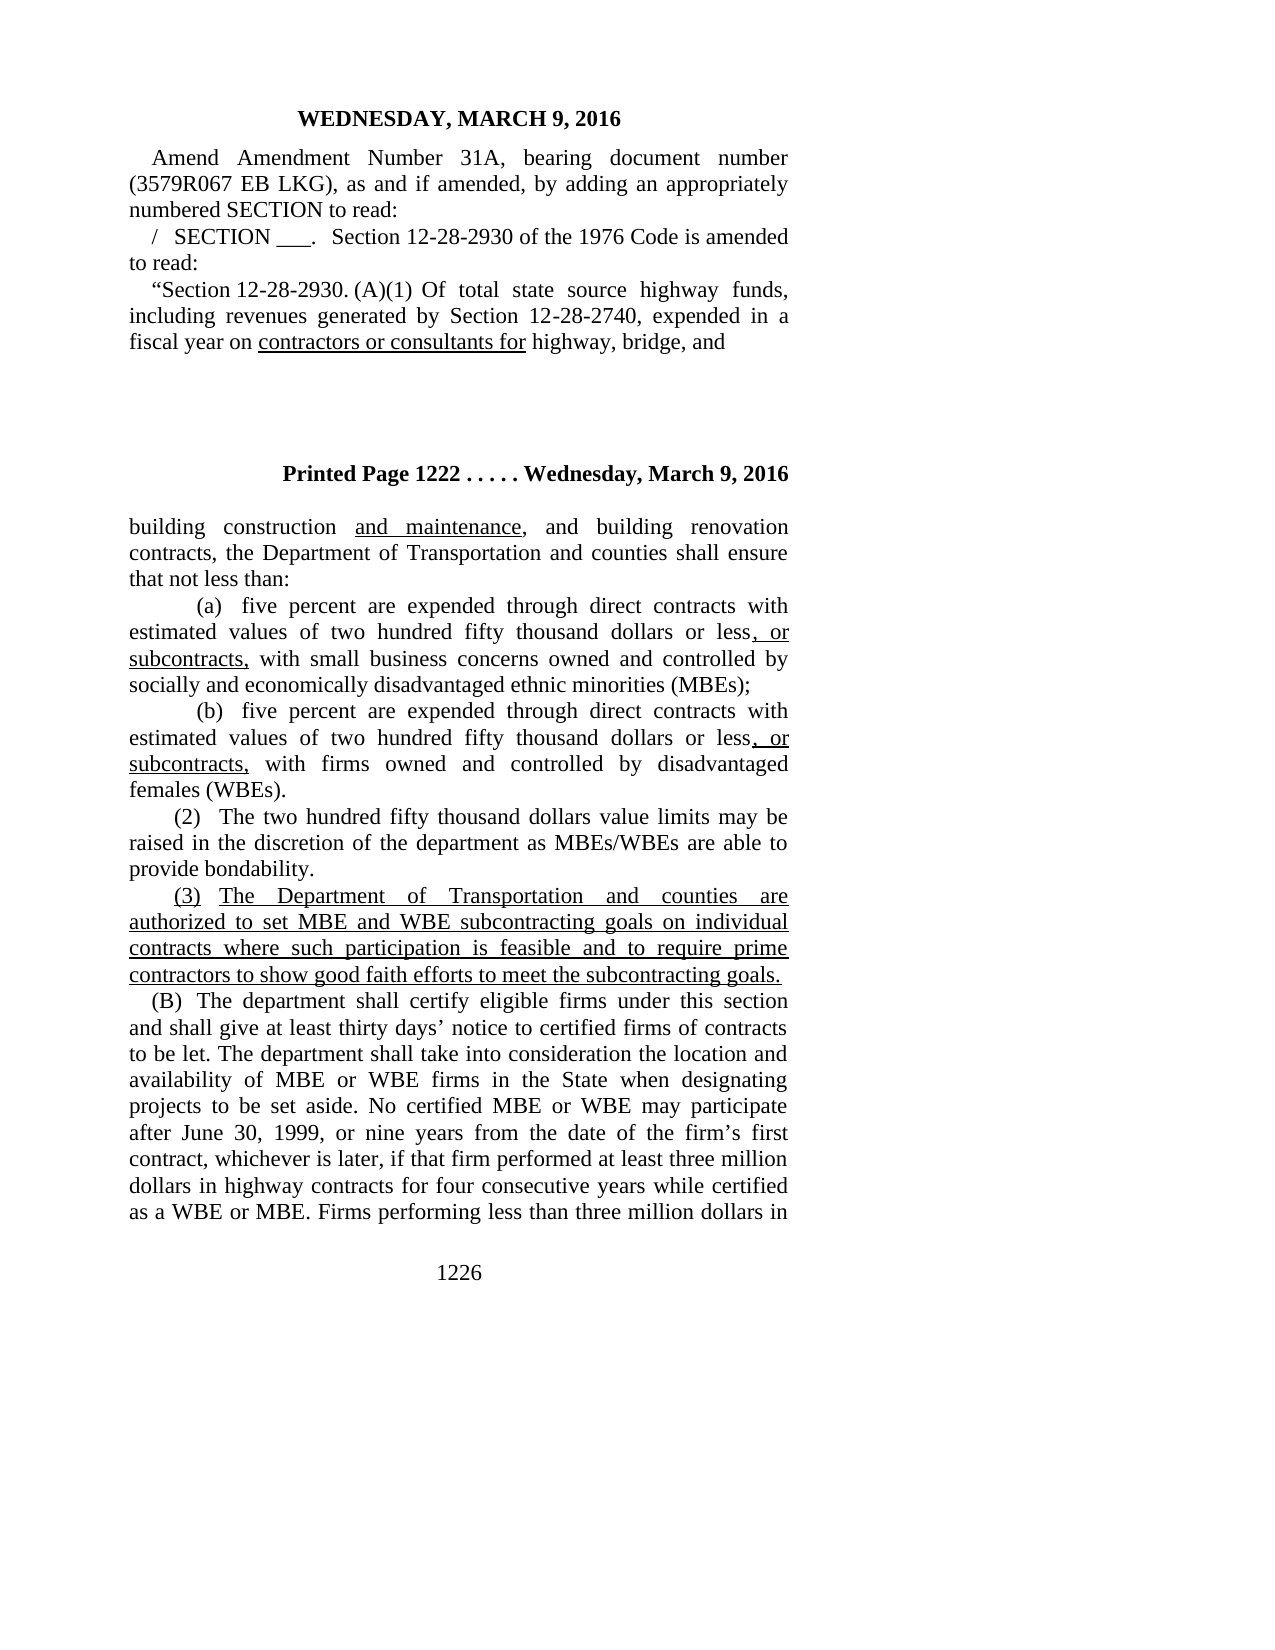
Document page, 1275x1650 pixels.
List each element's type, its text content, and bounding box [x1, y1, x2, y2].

text (3) The Department of Transportation and counties are authorized to set MBE and WBE subcontracting goals on individual contracts where such participation is feasible and to require prime contractors to show good faith efforts to meet the subcontracting goals. [129, 882, 789, 931]
text (2) The two hundred fifty thousand dollars value limits may be raised in the discretion of the department as MBEs/WBEs are able to provide bondability. [129, 803, 789, 882]
text (3) The Department of Transportation and counties are authorized to set MBE and WBE subcontracting goals on individual contracts where such participation is feasible and to require prime contractors to show good faith efforts to meet the subcontracting goals. [129, 932, 789, 957]
text building construction and maintenance, and building renovation contracts, the Department of Transportation and counties shall ensure that not less than: [129, 513, 789, 592]
text (b) five percent are expended through direct contracts with estimated values of two hundred fifty thousand dollars or less, or subcontracts, with firms owned and controlled by disadvantaged females (WBEs). [129, 697, 789, 803]
text (3) The Department of Transportation and counties are authorized to set MBE and WBE subcontracting goals on individual contracts where such participation is feasible and to require prime contractors to show good faith efforts to meet the subcontracting goals. [129, 959, 789, 987]
text / SECTION ___. Section 12-28-2930 of the 1976 Code is amended to read: [129, 223, 789, 276]
text (a) five percent are expended through direct contracts with estimated values of two hundred fifty thousand dollars or less, or subcontracts, with small business concerns owned and controlled by socially and economically disadvantaged ethnic minorities (MBEs); [129, 592, 789, 697]
text Printed Page 1222 . . . . . Wednesday, March 9, 2016 [129, 460, 789, 486]
text “Section 12-28-2930. (A)(1) Of total state source highway funds, including revenues generated by Section 12-28-2740, expended in a fiscal year on contractors or consultants for highway, bridge, and [129, 276, 789, 355]
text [129, 987, 789, 1224]
text Amend Amendment Number 31A, bearing document number (3579R067 EB LKG), as and if amended, by adding an appropriately numbered SECTION to read: [129, 144, 789, 223]
